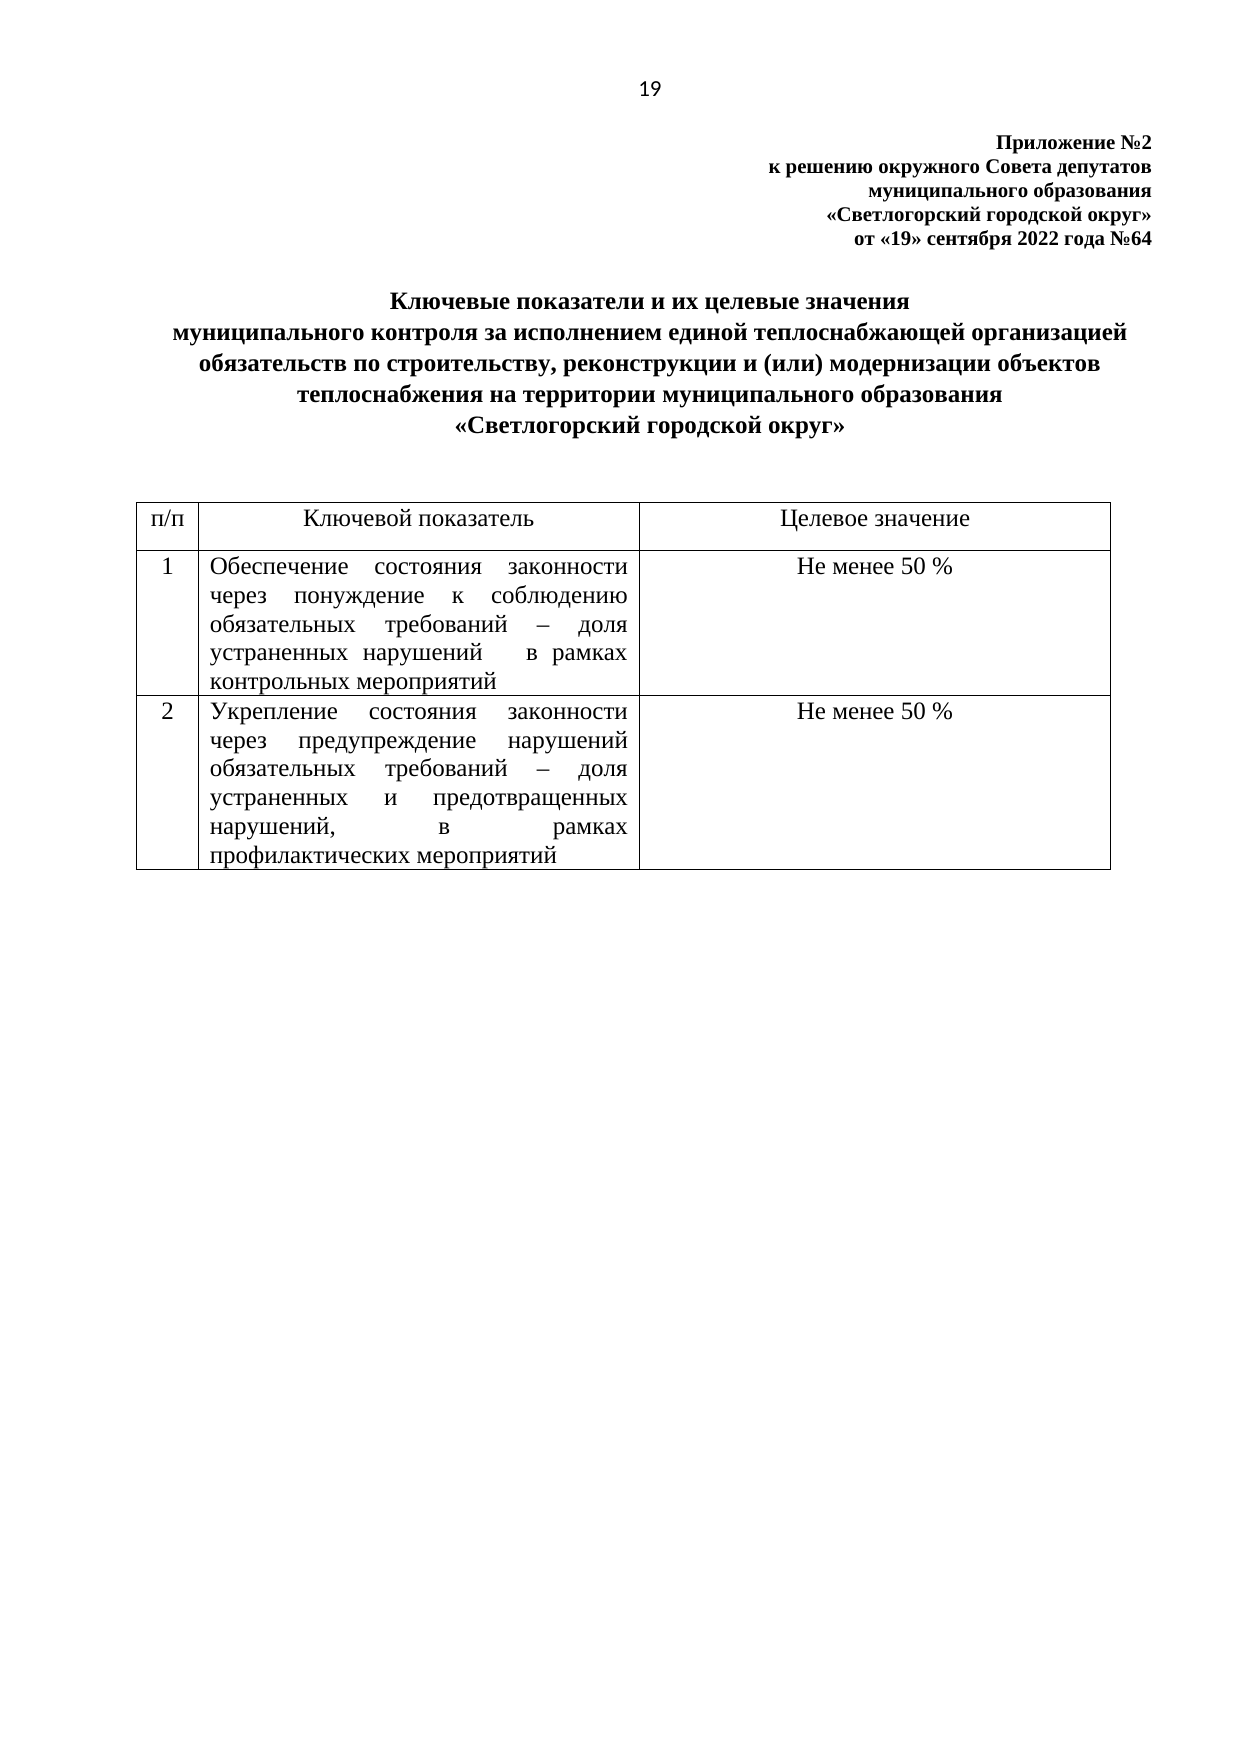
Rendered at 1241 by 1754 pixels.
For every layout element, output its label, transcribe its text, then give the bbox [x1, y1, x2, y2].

table_cell Обеспечение состояния законности через понуждение к соблюдению обязательных требований – доля устраненных нарушений в рамках контрольных мероприятий [199, 551, 639, 695]
table_cell 1 [137, 551, 198, 695]
text муниципального образования [148, 178, 1152, 202]
text Ключевые показатели и их целевые значения [148, 286, 1152, 314]
table_cell Не менее 50 % [640, 696, 1110, 868]
table_header Ключевой показатель [199, 503, 639, 550]
text «Светлогорский городской округ» [148, 202, 1152, 226]
text от «19» сентября 2022 года №64 [148, 226, 1152, 250]
text к решению окружного Совета депутатов [148, 154, 1152, 178]
text муниципального контроля за исполнением единой теплоснабжающей организацией обязательств по строительству, реконструкции и (или) модернизации объектов теплоснабжения на территории муниципального образования [148, 317, 1152, 408]
table_header Целевое значение [640, 503, 1110, 550]
table_cell Не менее 50 % [640, 551, 1110, 695]
table_header п/п [137, 503, 198, 550]
text «Светлогорский городской округ» [148, 410, 1152, 439]
table_cell 2 [137, 696, 198, 868]
table_cell Укрепление состояния законности через предупреждение нарушений обязательных требований – доля устраненных и предотвращенных нарушений, в рамках профилактических мероприятий [199, 696, 639, 868]
text Приложение №2 [148, 130, 1152, 154]
